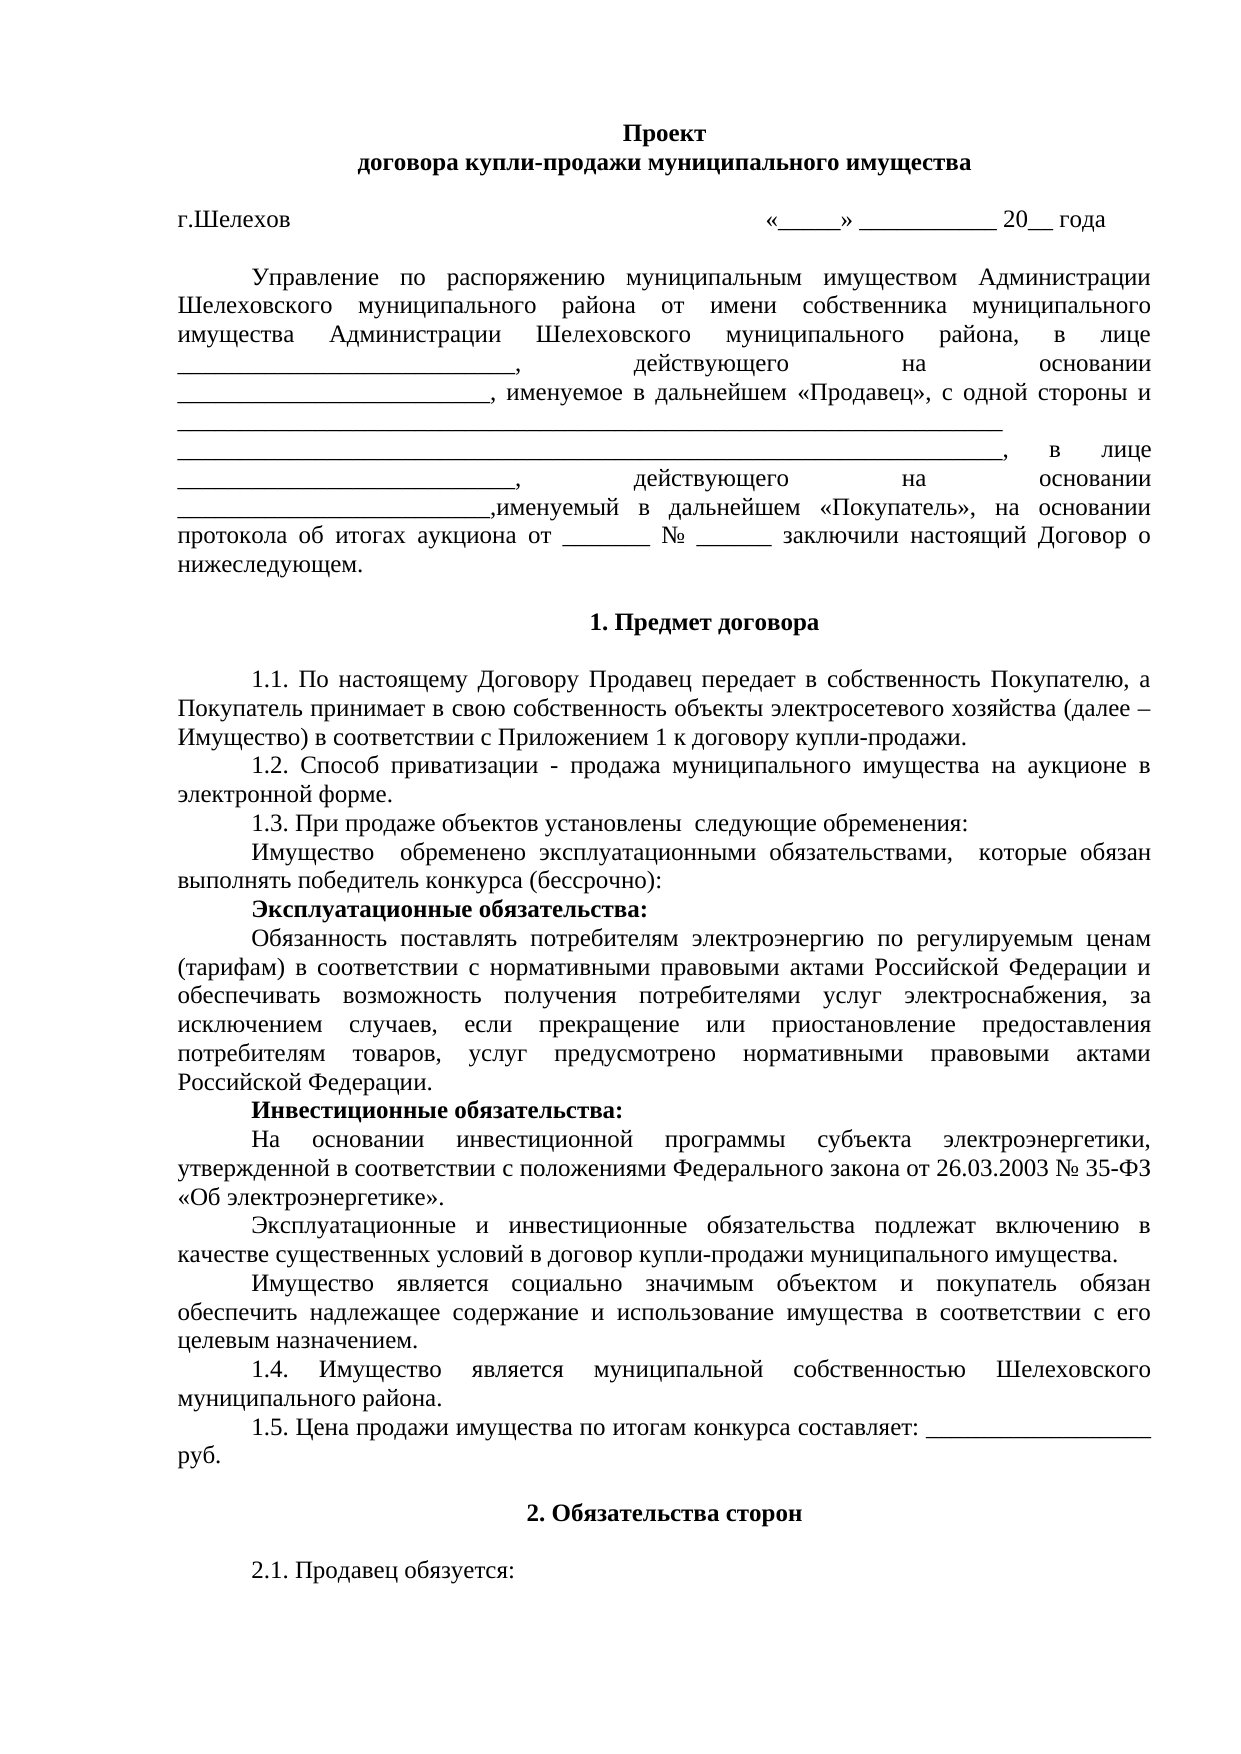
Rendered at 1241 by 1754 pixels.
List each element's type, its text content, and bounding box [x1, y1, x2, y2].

text 2. Обязательства сторон [177, 1469, 1152, 1527]
text Имущество обременено эксплуатационными обязательствами, которые обязан выполнять победитель конкурса (бессрочно): [177, 837, 1152, 894]
text Управление по распоряжению муниципальным имуществом Администрации Шелеховского муниципального района от имени собственника муниципального имущества Администрации Шелеховского муниципального района, в лице ___________________________, действующего на основании _________________________, именуемое в дальнейшем «Продавец», с одной стороны и __________________________________________________________________ __________________________________________________________________, в лице ___________________________, действующего на основании _________________________,именуемый в дальнейшем «Покупатель», на основании протокола об итогах аукциона от _______ № ______ заключили настоящий Договор о нижеследующем. [177, 262, 1152, 578]
text 1.5. Цена продажи имущества по итогам конкурса составляет: __________________ руб. [177, 1412, 1152, 1469]
text Инвестиционные обязательства: [177, 1096, 1152, 1124]
text 1.2. Способ приватизации - продажа муниципального имущества на аукционе в электронной форме. [177, 751, 1152, 808]
text 1.3. При продаже объектов установлены следующие обременения: [177, 808, 1152, 837]
text договора купли-продажи муниципального имущества [177, 147, 1152, 176]
text Эксплуатационные обязательства: [177, 894, 1152, 923]
text Обязанность поставлять потребителям электроэнергию по регулируемым ценам (тарифам) в соответствии с нормативными правовыми актами Российской Федерации и обеспечивать возможность получения потребителями услуг электроснабжения, за исключением случаев, если прекращение или приостановление предоставления потребителям товаров, услуг предусмотрено нормативными правовыми актами Российской Федерации. [177, 923, 1152, 1096]
text 1.1. По настоящему Договору Продавец передает в собственность Покупателю, а Покупатель принимает в свою собственность объекты электросетевого хозяйства (далее – Имущество) в соответствии с Приложением 1 к договору купли-продажи. [177, 664, 1152, 751]
text Имущество является социально значимым объектом и покупатель обязан обеспечить надлежащее содержание и использование имущества в соответствии с его целевым назначением. [177, 1268, 1152, 1354]
text На основании инвестиционной программы субъекта электроэнергетики, утвержденной в соответствии с положениями Федерального закона от 26.03.2003 № 35-ФЗ «Об электроэнергетике». [177, 1124, 1152, 1211]
text Проект [177, 118, 1152, 147]
text г.Шелехов «_____» ___________ 20__ года [177, 204, 1152, 233]
text 2.1. Продавец обязуется: [177, 1556, 1152, 1584]
text Эксплуатационные и инвестиционные обязательства подлежат включению в качестве существенных условий в договор купли-продажи муниципального имущества. [177, 1211, 1152, 1268]
text 1.4. Имущество является муниципальной собственностью Шелеховского муниципального района. [177, 1354, 1152, 1412]
text 1. Предмет договора [177, 607, 1231, 636]
